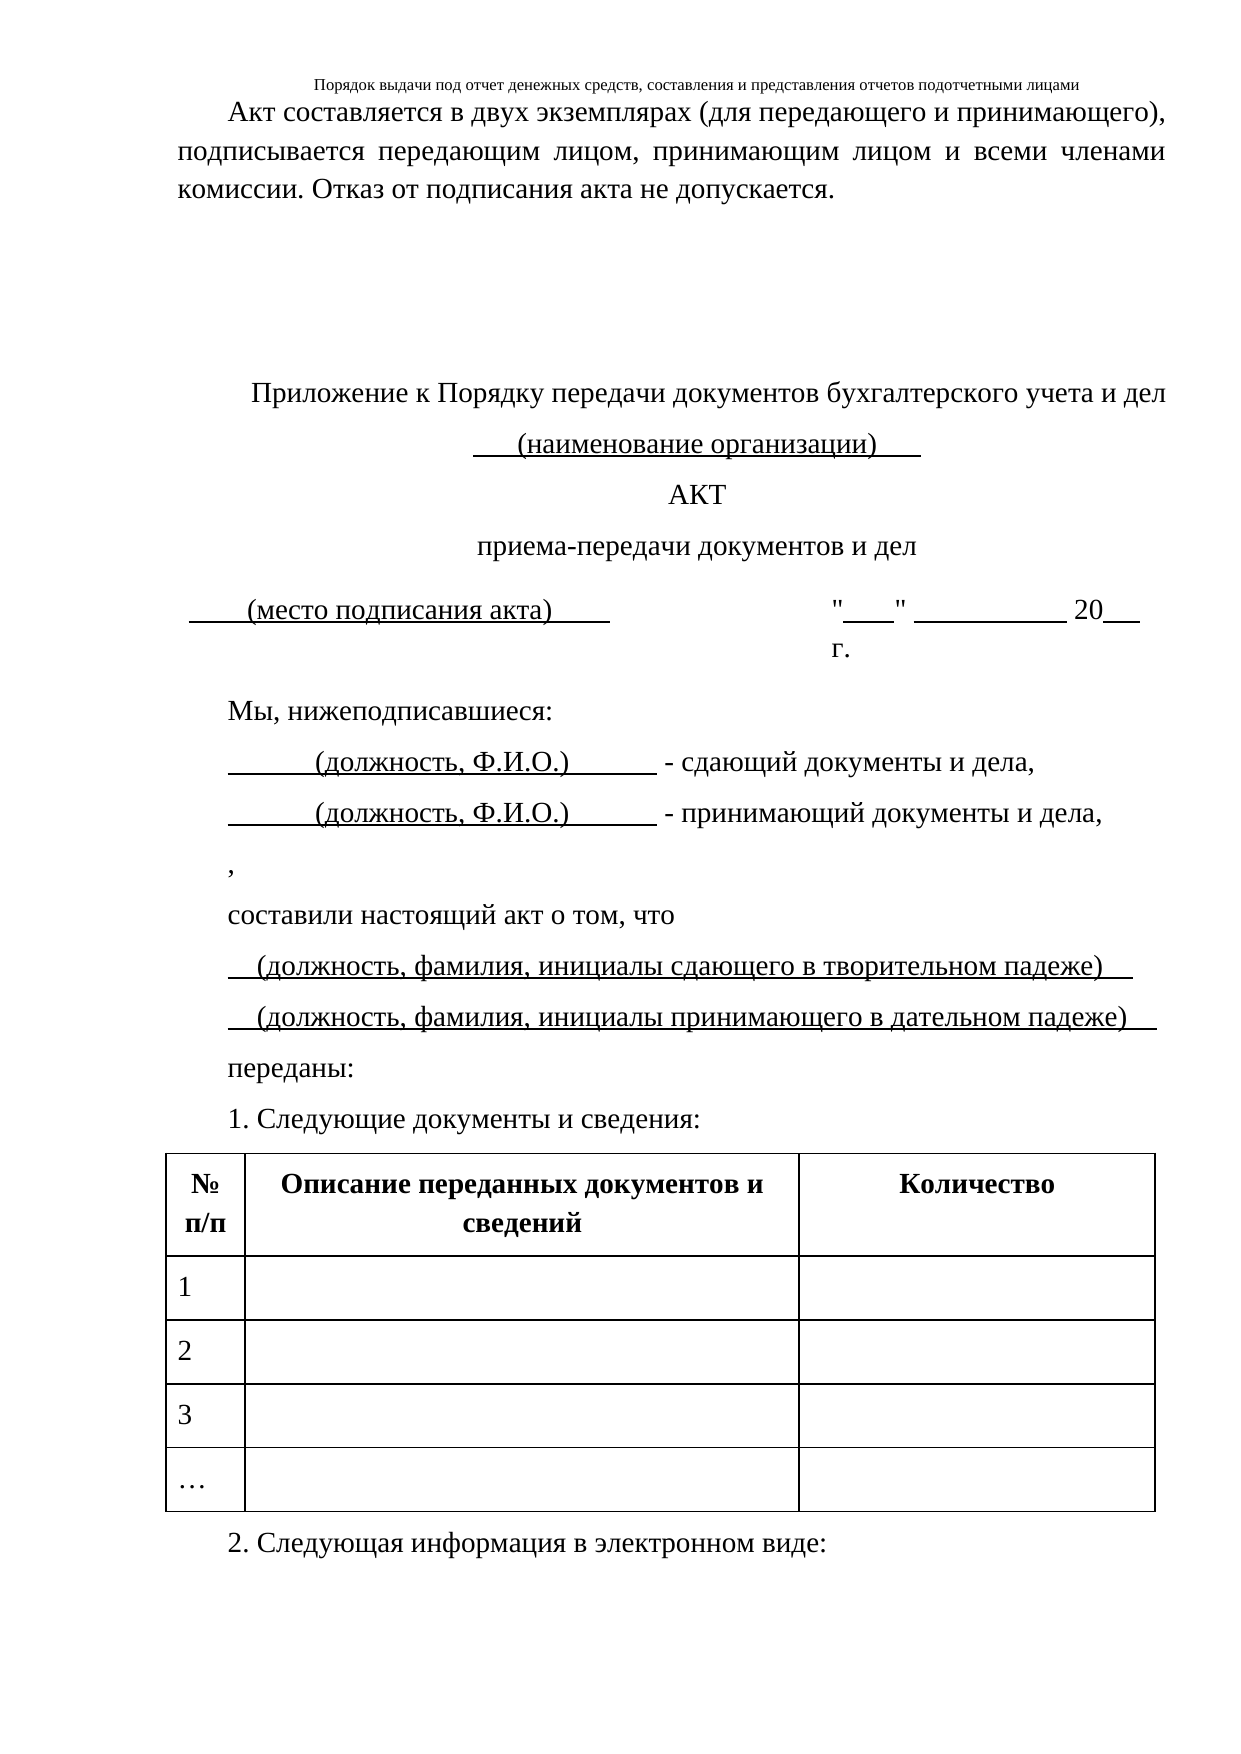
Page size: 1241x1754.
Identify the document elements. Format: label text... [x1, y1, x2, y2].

table_cell [800, 1321, 1154, 1383]
text переданы: [177, 1050, 1166, 1084]
table_cell [246, 1385, 798, 1447]
table_header Количество [800, 1154, 1154, 1255]
text 1. Следующие документы и сведения: [177, 1101, 1166, 1135]
table_header Описание переданных документов и сведений [246, 1154, 798, 1255]
text АКТ [177, 477, 1166, 511]
text (должность, фамилия, инициалы сдающего в творительном падеже) [177, 948, 1166, 982]
table_cell [800, 1257, 1154, 1319]
text (должность, Ф.И.О.) - сдающий документы и дела, [177, 744, 1166, 778]
text приема-передачи документов и дел [177, 528, 1166, 562]
table_cell [246, 1257, 798, 1319]
table_header № п/п [167, 1154, 244, 1255]
table_cell 3 [167, 1385, 244, 1447]
table_cell [246, 1321, 798, 1383]
table_cell [246, 1448, 798, 1511]
text (должность, Ф.И.О.) - принимающий документы и дела, [177, 795, 1166, 829]
table_cell [800, 1385, 1154, 1447]
table_cell [800, 1448, 1154, 1511]
text (наименование организации) [177, 426, 1166, 460]
text Приложение к Порядку передачи документов бухгалтерского учета и дел [177, 375, 1166, 409]
text (должность, фамилия, инициалы принимающего в дательном падеже) [177, 999, 1166, 1033]
text 2. Следующая информация в электронном виде: [177, 1525, 1166, 1558]
text составили настоящий акт о том, что [177, 897, 1166, 931]
text , [177, 846, 1166, 880]
table_header (место подписания акта) [177, 580, 820, 681]
subtitle Акт составляется в двух экземплярах (для передающего и принимающего), подписывается передающим лицом, принимающим лицом и всеми членами комиссии. Отказ от подписания акта не допускается. [177, 94, 1166, 205]
table_cell … [167, 1448, 244, 1511]
table_header " " 20 г. [820, 580, 1166, 681]
text Мы, нижеподписавшиеся: [177, 693, 1166, 727]
table_cell 1 [167, 1257, 244, 1319]
table_cell 2 [167, 1321, 244, 1383]
